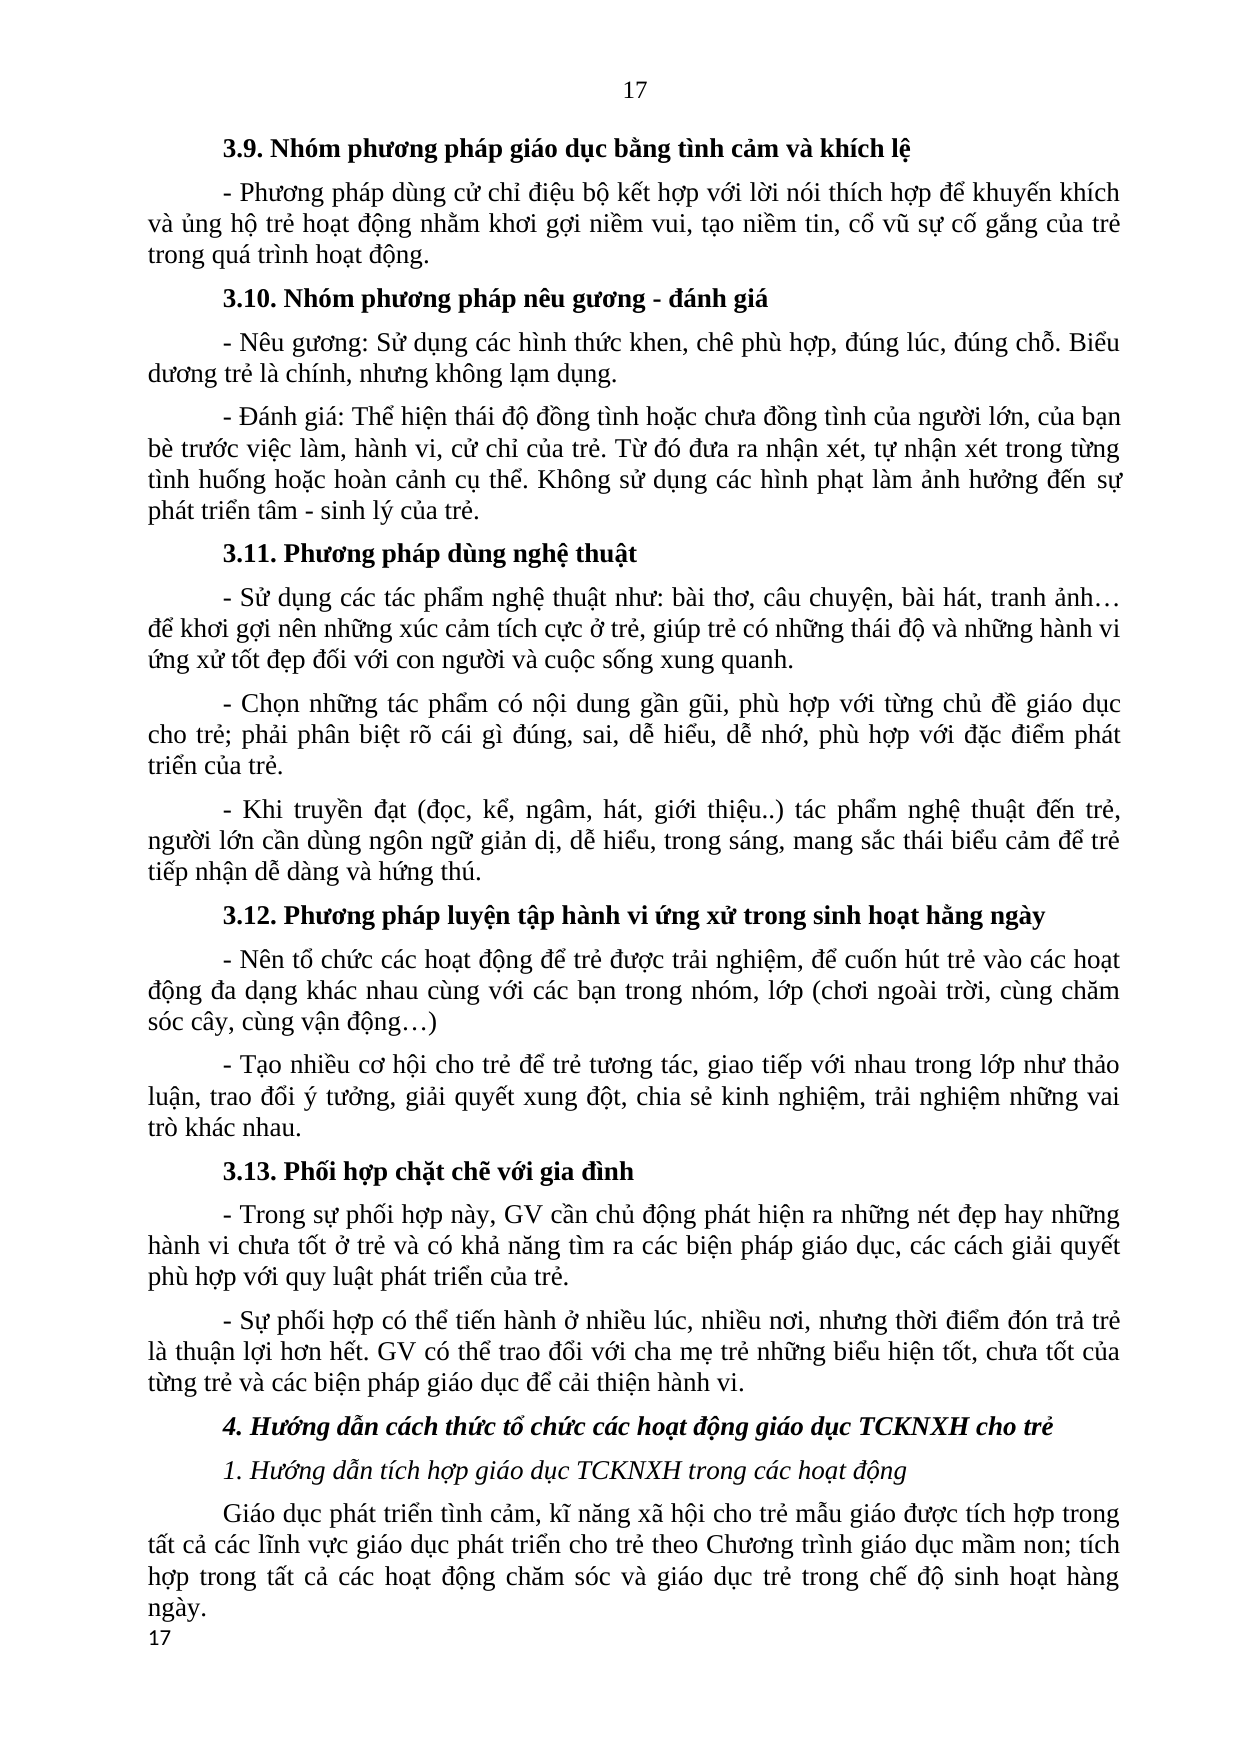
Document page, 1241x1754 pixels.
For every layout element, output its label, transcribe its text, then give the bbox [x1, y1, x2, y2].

text - Trong sự phối hợp này, GV cần chủ động phát hiện ra những nét đẹp hay những hành vi chưa tốt ở trẻ và có khả năng tìm ra các biện pháp giáo dục, các cách giải quyết phù hợp với quy luật phát triển của trẻ. [148, 1198, 1122, 1292]
text 3.13. Phối hợp chặt chẽ với gia đình [148, 1154, 1122, 1186]
text 4. Hướng dẫn cách thức tổ chức các hoạt động giáo dục TCKNXH cho trẻ [148, 1410, 1122, 1441]
text 3.12. Phương pháp luyện tập hành vi ứng xử trong sinh hoạt hằng ngày [148, 899, 1122, 930]
text - Khi truyền đạt (đọc, kể, ngâm, hát, giới thiệu..) tác phẩm nghệ thuật đến trẻ, người lớn cần dùng ngôn ngữ giản dị, dễ hiểu, trong sáng, mang sắc thái biểu cảm để trẻ tiếp nhận dễ dàng và hứng thú. [148, 793, 1122, 887]
text - Sự phối hợp có thể tiến hành ở nhiều lúc, nhiều nơi, nhưng thời điểm đón trả trẻ là thuận lợi hơn hết. GV có thể trao đổi với cha mẹ trẻ những biểu hiện tốt, chưa tốt của từng trẻ và các biện pháp giáo dục để cải thiện hành vi. [148, 1304, 1122, 1398]
text - Chọn những tác phẩm có nội dung gần gũi, phù hợp với từng chủ đề giáo dục cho trẻ; phải phân biệt rõ cái gì đúng, sai, dễ hiểu, dễ nhớ, phù hợp với đặc điểm phát triển của trẻ. [148, 687, 1122, 781]
text - Phương pháp dùng cử chỉ điệu bộ kết hợp với lời nói thích hợp để khuyến khích và ủng hộ trẻ hoạt động nhằm khơi gợi niềm vui, tạo niềm tin, cổ vũ sự cố gắng của trẻ trong quá trình hoạt động. [148, 176, 1122, 269]
text - Nên tổ chức các hoạt động để trẻ được trải nghiệm, để cuốn hút trẻ vào các hoạt động đa dạng khác nhau cùng với các bạn trong nhóm, lớp (chơi ngoài trời, cùng chăm sóc cây, cùng vận động…) [148, 943, 1122, 1036]
text 1. Hướng dẫn tích hợp giáo dục TCKNXH trong các hoạt động [148, 1454, 1122, 1485]
text Giáo dục phát triển tình cảm, kĩ năng xã hội cho trẻ mẫu giáo được tích hợp trong tất cả các lĩnh vực giáo dục phát triển cho trẻ theo Chương trình giáo dục mầm non; tích hợp trong tất cả các hoạt động chăm sóc và giáo dục trẻ trong chế độ sinh hoạt hàng ngày. [148, 1497, 1122, 1622]
text - Tạo nhiều cơ hội cho trẻ để trẻ tương tác, giao tiếp với nhau trong lớp như thảo luận, trao đổi ý tưởng, giải quyết xung đột, chia sẻ kinh nghiệm, trải nghiệm những vai trò khác nhau. [148, 1049, 1122, 1142]
text - Sử dụng các tác phẩm nghệ thuật như: bài thơ, câu chuyện, bài hát, tranh ảnh…để khơi gợi nên những xúc cảm tích cực ở trẻ, giúp trẻ có những thái độ và những hành vi ứng xử tốt đẹp đối với con người và cuộc sống xung quanh. [148, 581, 1122, 675]
text 3.11. Phương pháp dùng nghệ thuật [148, 538, 1122, 569]
text - Nêu gương: Sử dụng các hình thức khen, chê phù hợp, đúng lúc, đúng chỗ. Biểu dương trẻ là chính, nhưng không lạm dụng. [148, 326, 1122, 388]
text 3.9. Nhóm phương pháp giáo dục bằng tình cảm và khích lệ [148, 132, 1122, 164]
text - Đánh giá: Thể hiện thái độ đồng tình hoặc chưa đồng tình của người lớn, của bạn bè trước việc làm, hành vi, cử chỉ của trẻ. Từ đó đưa ra nhận xét, tự nhận xét trong từng tình huống hoặc hoàn cảnh cụ thể. Không sử dụng các hình phạt làm ảnh hưởng đến sự phát triển tâm - sinh lý của trẻ. [148, 401, 1122, 525]
text 3.10. Nhóm phương pháp nêu gương - đánh giá [148, 282, 1122, 313]
